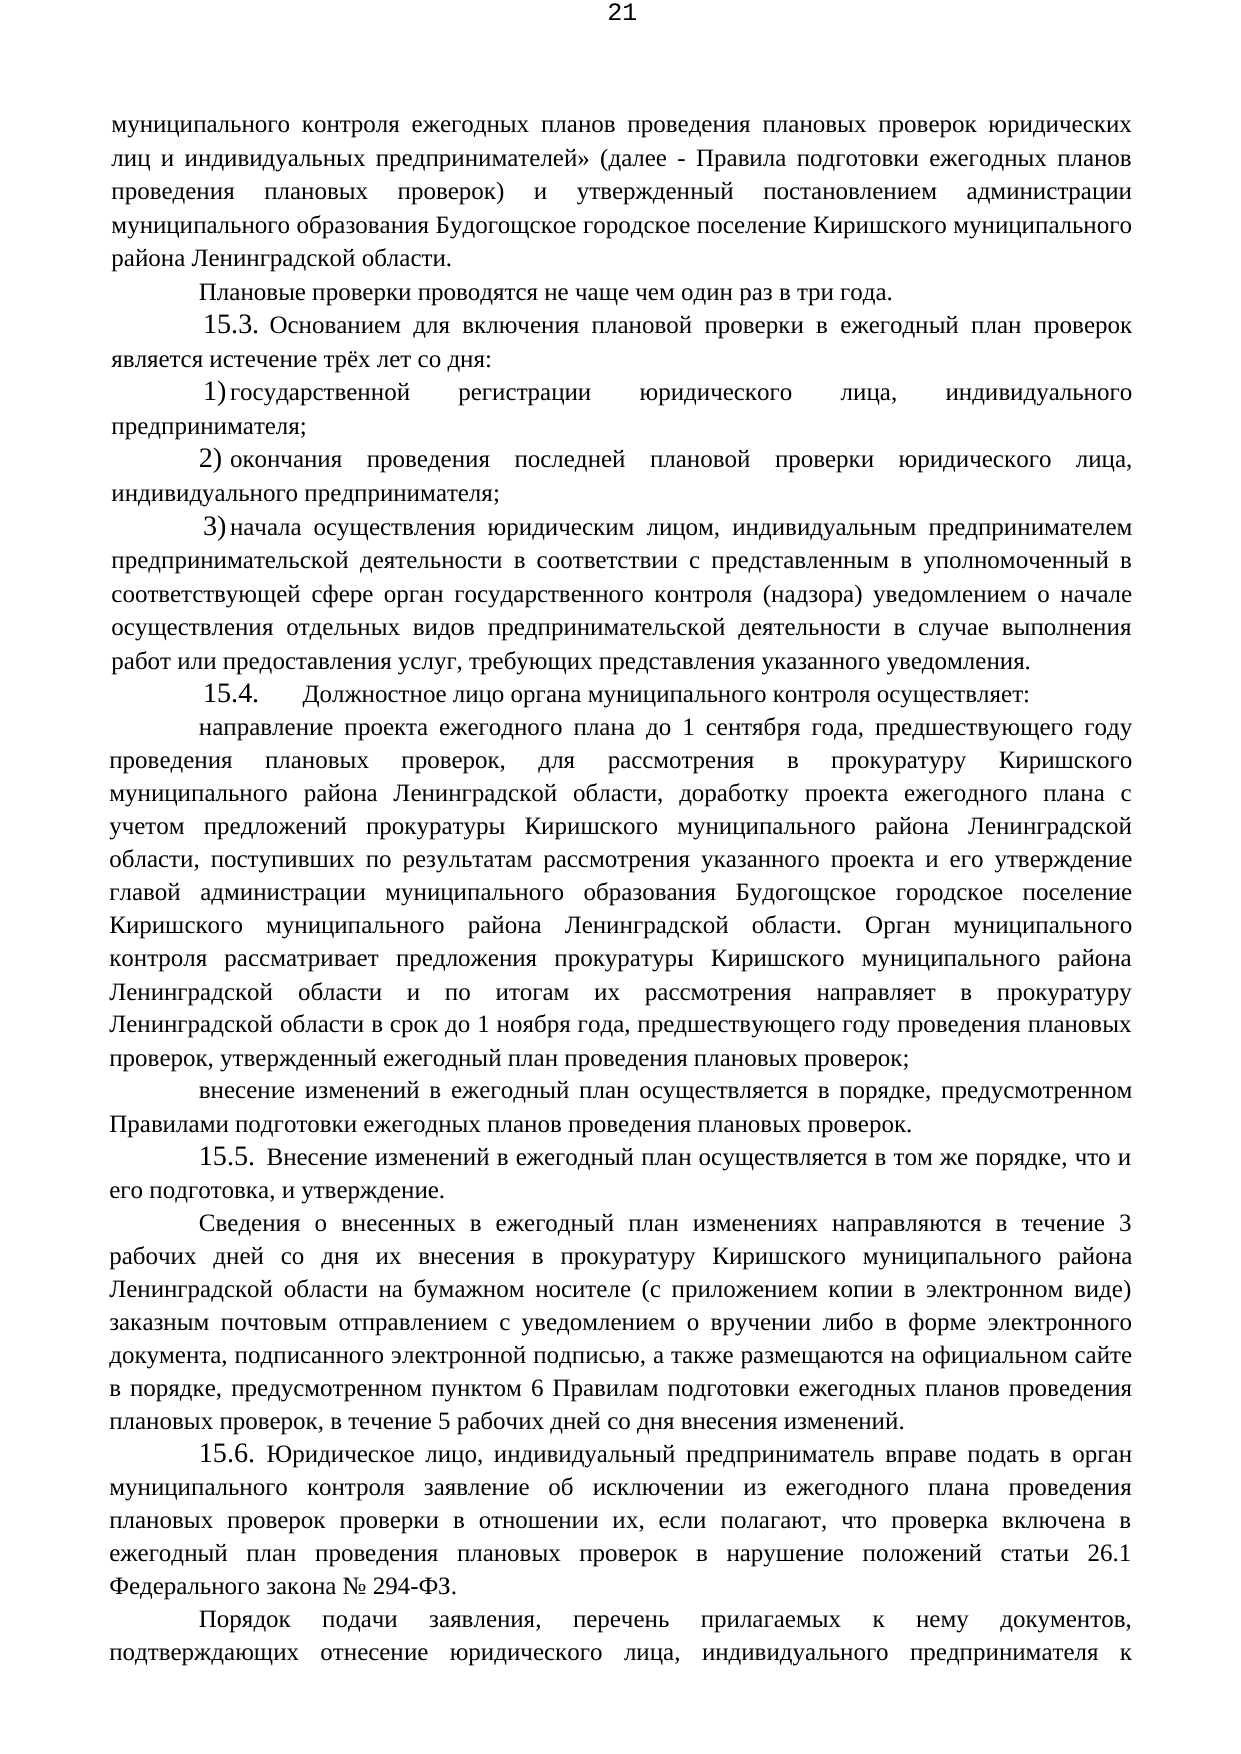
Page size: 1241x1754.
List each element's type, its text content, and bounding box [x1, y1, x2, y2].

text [109, 1601, 1133, 1667]
list Внесение изменений в ежегодный план осуществляется в том же порядке, что и его подготовка, и утверждение. [109, 1139, 1133, 1205]
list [111, 106, 1133, 273]
list Юридическое лицо, индивидуальный предприниматель вправе подать в орган муниципального контроля заявление об исключении из ежегодного плана проведения плановых проверок проверки в отношении их, если полагают, что проверка включена в ежегодный план проведения плановых проверок в нарушение положений статьи 26.1 Федерального закона № 294-ФЗ. [109, 1436, 1133, 1601]
text внесение изменений в ежегодный план осуществляется в порядке, предусмотренном Правилами подготовки ежегодных планов проведения плановых проверок. [109, 1073, 1133, 1139]
text направление проекта ежегодного плана до 1 сентября года, предшествующего году проведения плановых проверок, для рассмотрения в прокуратуру Киришского муниципального района Ленинградской области, доработку проекта ежегодного плана с учетом предложений прокуратуры Киришского муниципального района Ленинградской области, поступивших по результатам рассмотрения указанного проекта и его утверждение главой администрации муниципального образования Будогощское городское поселение Киришского муниципального района Ленинградской области. Орган муниципального контроля рассматривает предложения прокуратуры Киришского муниципального района Ленинградской области и по итогам их рассмотрения направляет в прокуратуру Ленинградской области в срок до 1 ноября года, предшествующего году проведения плановых проверок, утвержденный ежегодный план проведения плановых проверок; [109, 709, 1133, 1073]
list начала осуществления юридическим лицом, индивидуальным предпринимателем предпринимательской деятельности в соответствии с представленным в уполномоченный в соответствующей сфере орган государственного контроля (надзора) уведомлением о начале осуществления отдельных видов предпринимательской деятельности в случае выполнения работ или предоставления услуг, требующих представления указанного уведомления. [111, 508, 1133, 676]
text Плановые проверки проводятся не чаще чем один раз в три года. [111, 273, 1135, 307]
list Основанием для включения плановой проверки в ежегодный план проверок является истечение трёх лет со дня: [111, 307, 1133, 374]
list государственной регистрации юридического лица, индивидуального предпринимателя; [111, 374, 1133, 441]
list окончания проведения последней плановой проверки юридического лица, индивидуального предпринимателя; [111, 441, 1133, 508]
text Сведения о внесенных в ежегодный план изменениях направляются в течение 3 рабочих дней со дня их внесения в прокуратуру Киришского муниципального района Ленинградской области на бумажном носителе (с приложением копии в электронном виде) заказным почтовым отправлением с уведомлением о вручении либо в форме электронного документа, подписанного электронной подписью, а также размещаются на официальном сайте в порядке, предусмотренном пунктом 6 Правилам подготовки ежегодных планов проведения плановых проверок, в течение 5 рабочих дней со дня внесения изменений. [109, 1205, 1133, 1436]
list Должностное лицо органа муниципального контроля осуществляет: [111, 676, 1133, 709]
